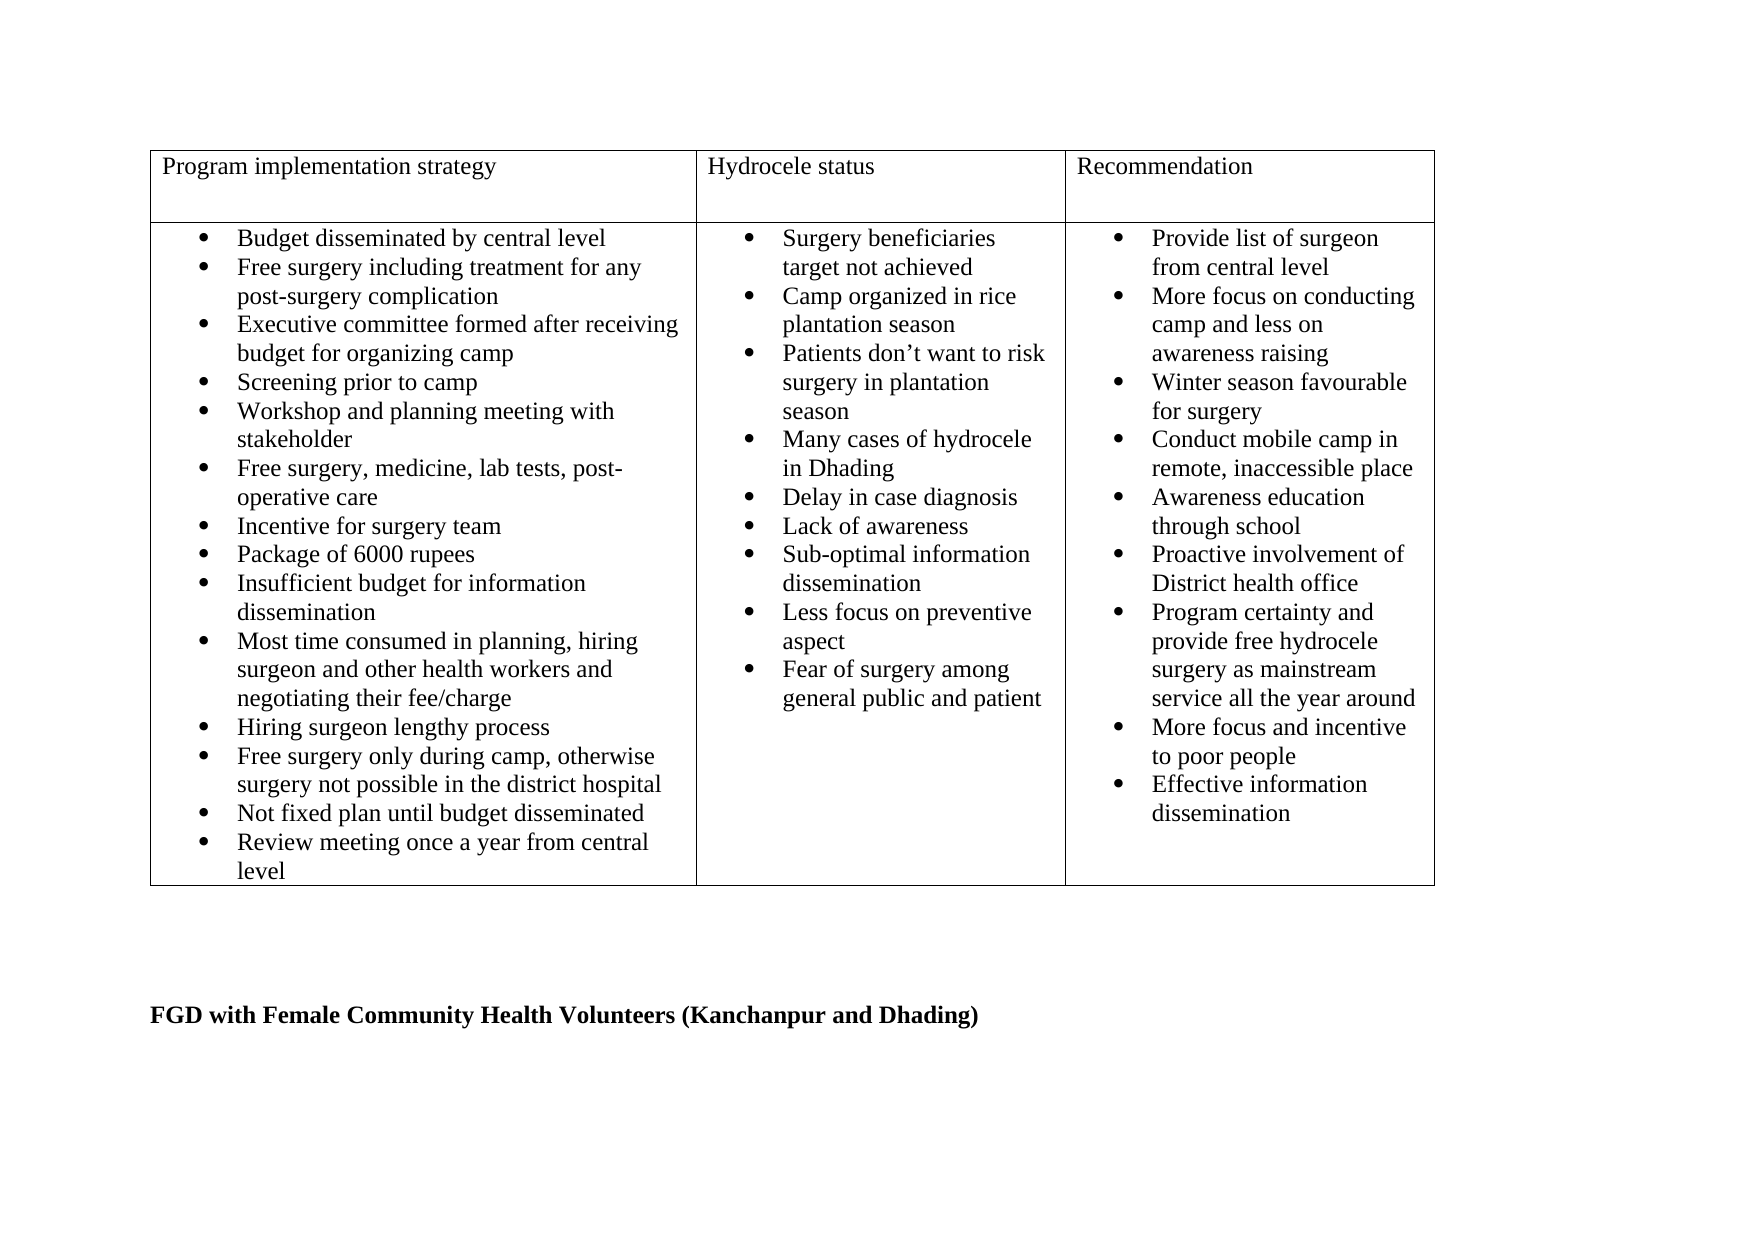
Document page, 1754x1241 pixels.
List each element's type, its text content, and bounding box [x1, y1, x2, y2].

table_cell Hydrocele status [697, 151, 1065, 222]
table_cell Recommendation [1066, 151, 1434, 222]
table_cell Provide list of surgeon from central level More focus on conducting camp and less on awareness raising Winter season favourable for surgery Conduct mobile camp in remote, inaccessible place Awareness education through school Proactive involvement of District health office Program certainty and provide free hydrocele surgery as mainstream service all the year around More focus and incentive to poor people Effective information dissemination [1066, 223, 1434, 884]
text FGD with Female Community Health Volunteers (Kanchanpur and Dhading) [150, 1001, 1604, 1029]
table_cell Program implementation strategy [151, 151, 696, 222]
table_cell Budget disseminated by central level Free surgery including treatment for any post-surgery complication Executive committee formed after receiving budget for organizing camp Screening prior to camp Workshop and planning meeting with stakeholder Free surgery, medicine, lab tests, post-operative care Incentive for surgery team Package of 6000 rupees Insufficient budget for information dissemination Most time consumed in planning, hiring surgeon and other health workers and negotiating their fee/charge Hiring surgeon lengthy process Free surgery only during camp, otherwise surgery not possible in the district hospital Not fixed plan until budget disseminated Review meeting once a year from central level [151, 223, 696, 884]
table_cell Surgery beneficiaries target not achieved Camp organized in rice plantation season Patients don’t want to risk surgery in plantation season Many cases of hydrocele in Dhading Delay in case diagnosis Lack of awareness Sub-optimal information dissemination Less focus on preventive aspect Fear of surgery among general public and patient [697, 223, 1065, 884]
